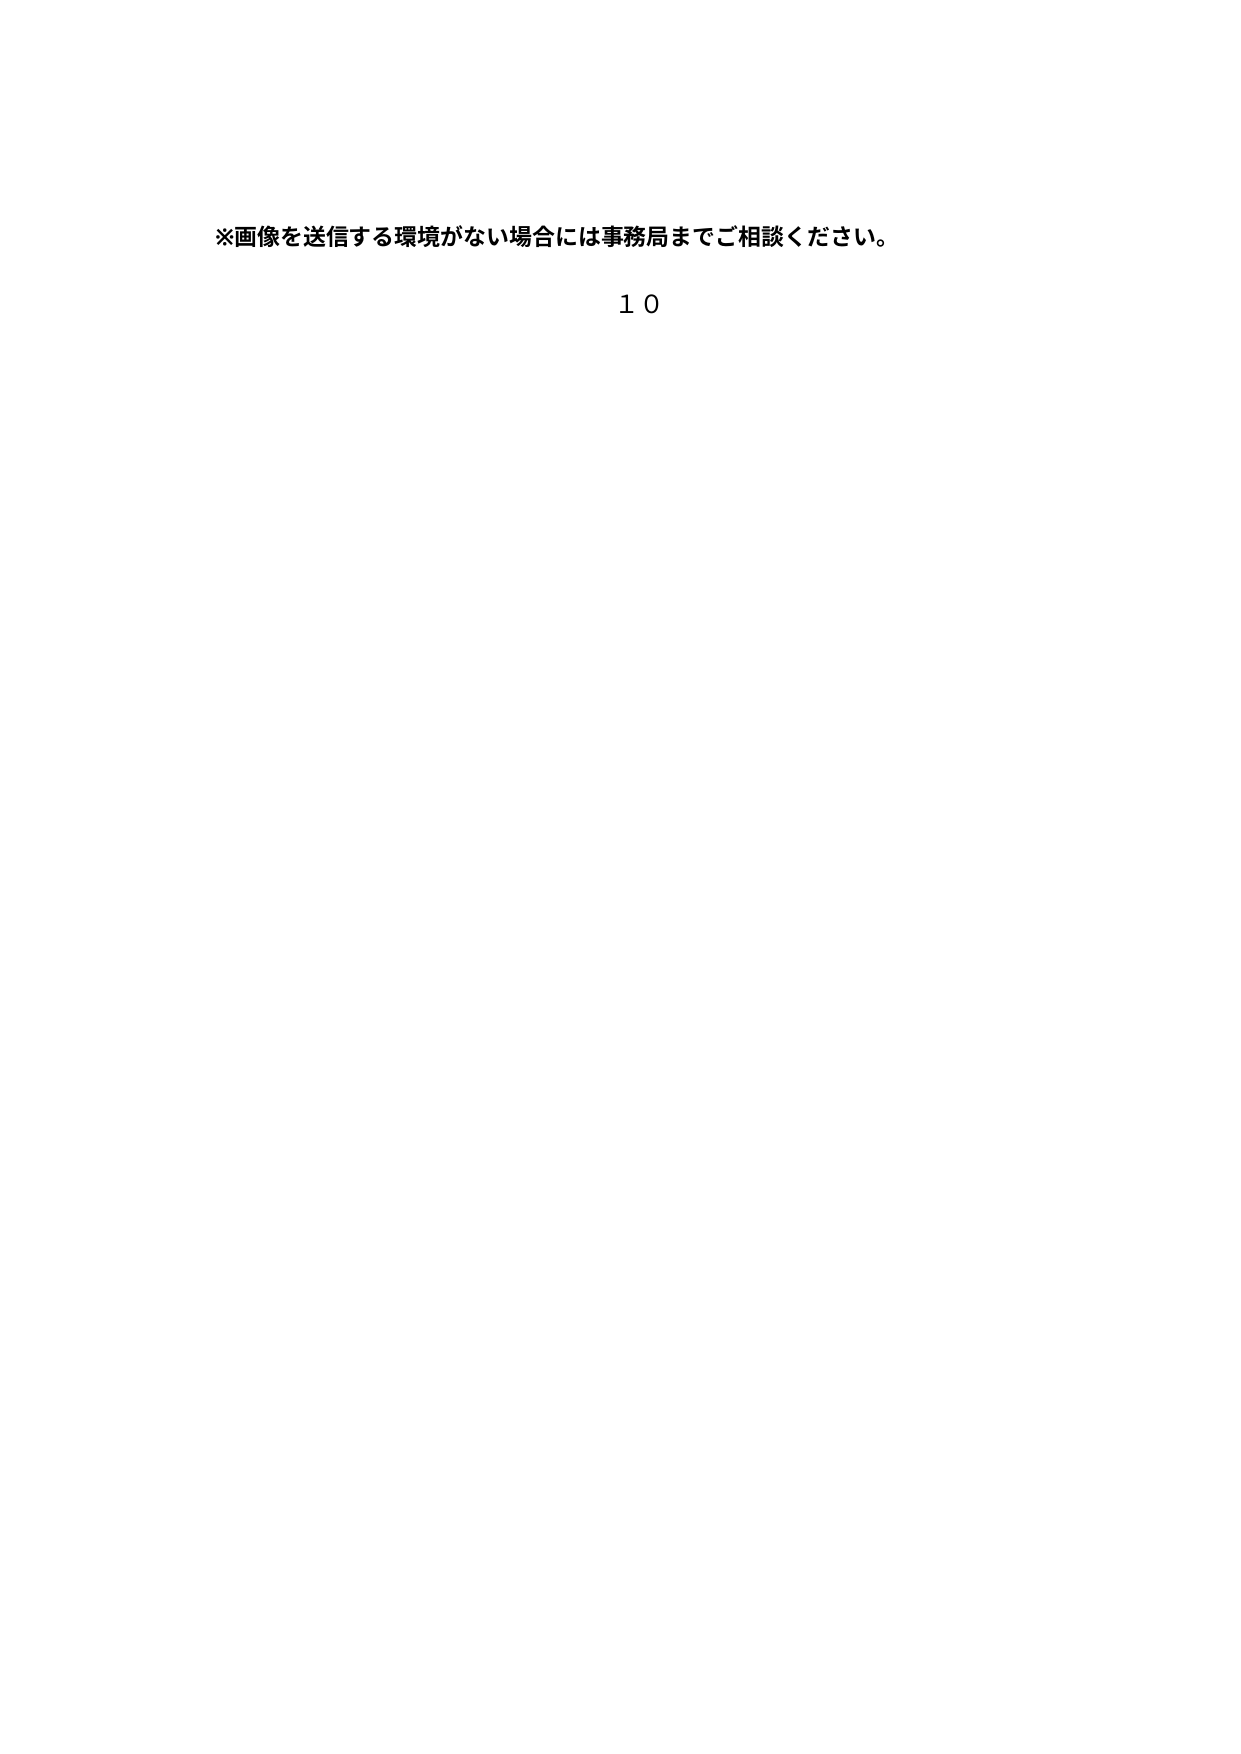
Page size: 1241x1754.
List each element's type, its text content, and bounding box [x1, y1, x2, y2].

text ※画像を送信する環境がない場合には事務局までご相談ください。 [215, 217, 1063, 254]
text １０ [215, 283, 1063, 321]
